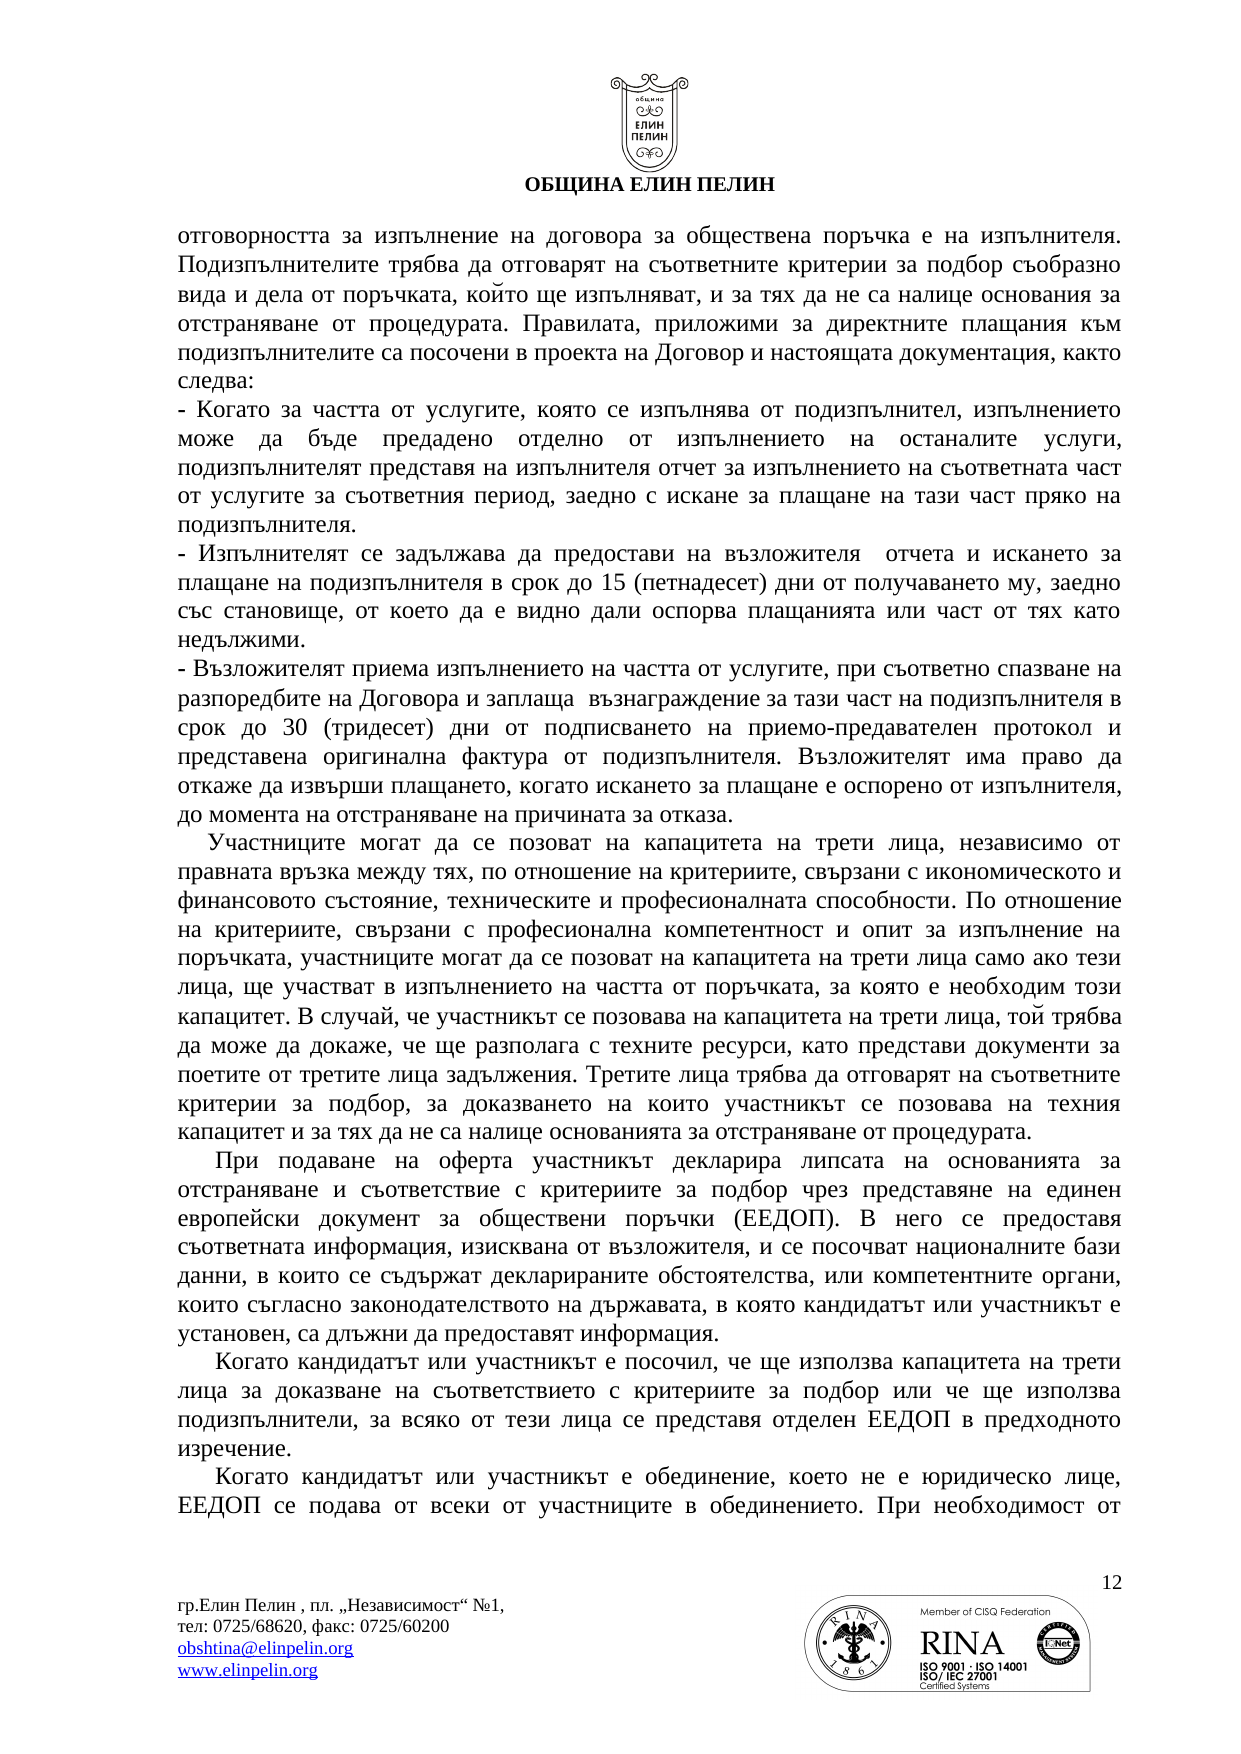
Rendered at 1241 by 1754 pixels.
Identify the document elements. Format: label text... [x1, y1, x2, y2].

text Когато кандидатът или участникът е посочил, че ще използва капацитета на трети лица за доказване на съответствието с критериите за подбор или че ще използва подизпълнители, за всяко от тези лица се представя отделен ЕЕДОП в предходното изречение. [177, 1346, 1122, 1461]
text - Когато за частта от услугите, която се изпълнява от подизпълнител, изпълнението може да бъде предадено отделно от изпълнението на останалите услуги, подизпълнителят представя на изпълнителя отчет за изпълнението на съответната част от услугите за съответния период, заедно с искане за плащане на тази част пряко на подизпълнителя. [177, 394, 1122, 538]
text - Възложителят приема изпълнението на частта от услугите, при съответно спазване на разпоредбите на Договора и заплаща възнаграждение за тази част на подизпълнителя в срок до 30 (тридесет) дни от подписването на приемо-предавателен протокол и представена оригинална фактура от подизпълнителя. Възложителят има право да откаже да извърши плащането, когато искането за плащане е оспорено от изпълнителя, до момента на отстраняване на причината за отказа. [177, 653, 1122, 827]
text При подаване на оферта участникът декларира липсата на основанията за отстраняване и съответствие с критериите за подбор чрез представяне на единен европейски документ за обществени поръчки (ЕЕДОП). В него се предоставя съответната информация, изисквана от възложителя, и се посочват националните бази данни, в които се съдържат декларираните обстоятелства, или компетентните органи, които съгласно законодателството на държавата, в която кандидатът или участникът е установен, са длъжни да предоставят информация. [177, 1145, 1122, 1346]
picture [795, 1585, 1099, 1700]
text - Изпълнителят се задължава да предостави на възложителя отчета и искането за плащане на подизпълнителя в срок до 15 (петнадесет) дни от получаването му, заедно със становище, от което да е видно дали оспорва плащанията или част от тях като недължими. [177, 538, 1122, 653]
text Участниците могат да се позоват на капацитета на трети лица, независимо от правната връзка между тях, по отношение на критериите, свързани с икономическото и финансовото състояние, техническите и професионалната способности. По отношение на критериите, свързани с професионална компетентност и опит за изпълнение на поръчката, участниците могат да се позоват на капацитета на трети лица само ако тези лица, ще участват в изпълнението на частта от поръчката, за която е необходим този капацитет. В случай, че участникът се позовава на капацитета на трети лица, той трябва да може да докаже, че ще разполага с техните ресурси, като представи документи за поетите от третите лица задължения. Третите лица трябва да отговарят на съответните критерии за подбор, за доказването на които участникът се позовава на техния капацитет и за тях да не са налице основанията за отстраняване от процедурата. [177, 827, 1122, 1145]
